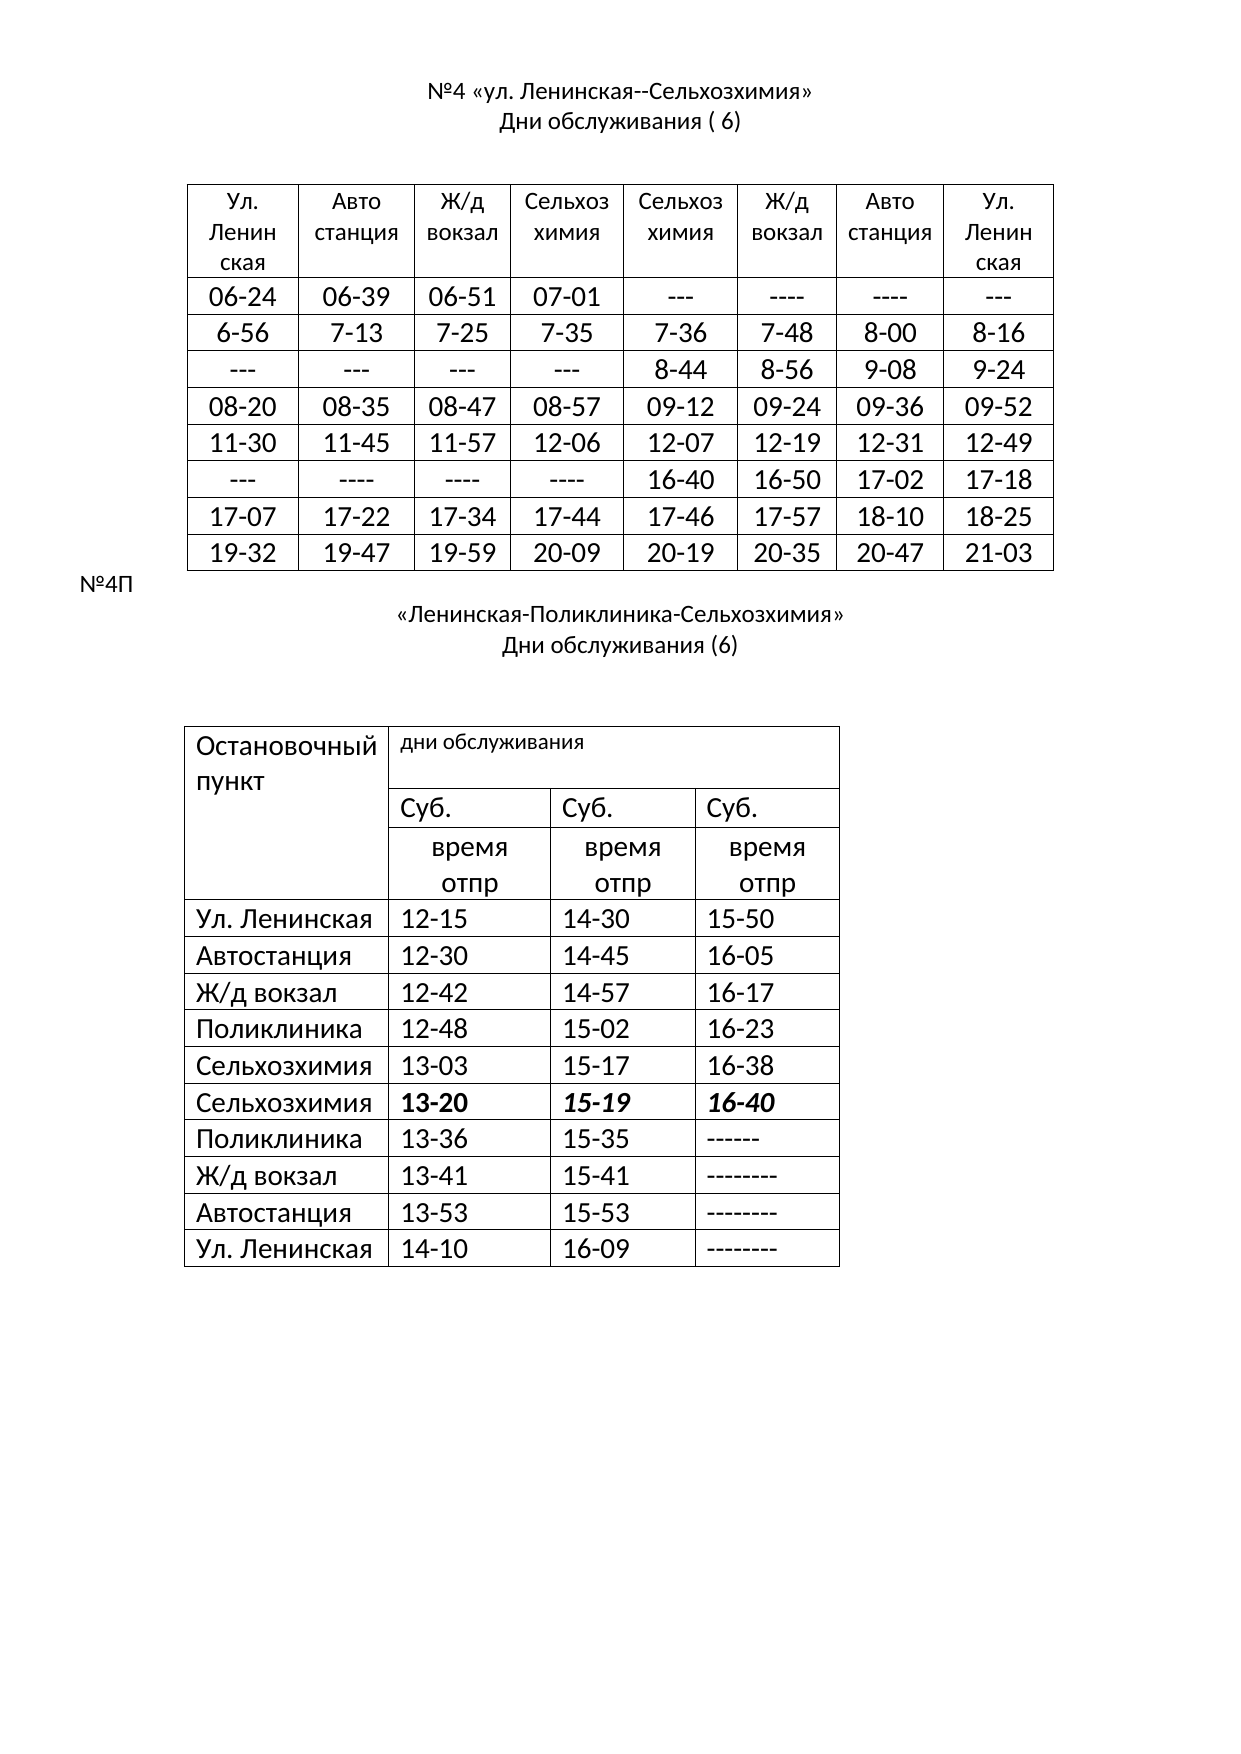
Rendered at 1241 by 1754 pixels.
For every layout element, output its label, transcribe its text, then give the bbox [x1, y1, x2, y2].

table_cell ---- [511, 461, 623, 497]
table_cell 19-59 [415, 535, 510, 570]
table_cell 14-30 [551, 900, 695, 936]
table_cell 16-23 [696, 1010, 839, 1046]
table_cell 8-44 [624, 351, 737, 387]
table_header Ж/д вокзал [738, 185, 836, 277]
table_cell 12-19 [738, 425, 836, 460]
table_cell 11-30 [188, 425, 298, 460]
table_cell ------ [696, 1120, 839, 1156]
table_cell Сельхозхимия [185, 1084, 388, 1119]
table_cell 07-01 [511, 278, 623, 313]
table_cell 06-51 [415, 278, 510, 313]
table_cell 13-53 [389, 1194, 550, 1229]
table_cell 13-03 [389, 1047, 550, 1083]
table_cell --- [415, 351, 510, 387]
table_cell 12-15 [389, 900, 550, 936]
table_cell Автостанция [185, 1194, 388, 1229]
table_cell 14-57 [551, 974, 695, 1009]
table_cell 15-35 [551, 1120, 695, 1156]
table_cell 06-39 [299, 278, 414, 313]
table_cell 15-53 [551, 1194, 695, 1229]
table_cell 20-09 [511, 535, 623, 570]
table_cell 20-35 [738, 535, 836, 570]
table_cell 09-24 [738, 388, 836, 423]
table_cell 7-35 [511, 315, 623, 350]
table_cell 13-20 [389, 1084, 550, 1119]
table_cell Автостанция [185, 937, 388, 973]
table_cell 08-20 [188, 388, 298, 423]
table_cell 15-41 [551, 1157, 695, 1193]
table_cell 12-49 [944, 425, 1053, 460]
table_cell Суб. [551, 789, 695, 827]
table_cell 7-13 [299, 315, 414, 350]
table_cell Поликлиника [185, 1010, 388, 1046]
table_cell 12-31 [837, 425, 943, 460]
table_header дни обслуживания [389, 727, 839, 788]
table_cell Ул. Ленинская [185, 900, 388, 936]
table_cell время отпр [389, 828, 550, 899]
table_cell 12-42 [389, 974, 550, 1009]
text Дни обслуживания ( 6) [44, 105, 1196, 136]
table_header Ул. Ленин ская [944, 185, 1053, 277]
table_cell Поликлиника [185, 1120, 388, 1156]
table_cell 16-40 [624, 461, 737, 497]
table_cell 9-24 [944, 351, 1053, 387]
table_cell 11-45 [299, 425, 414, 460]
table_cell 11-57 [415, 425, 510, 460]
table_cell -------- [696, 1230, 839, 1266]
table_cell 20-19 [624, 535, 737, 570]
table_cell 12-48 [389, 1010, 550, 1046]
table_cell 15-17 [551, 1047, 695, 1083]
table_cell Ж/д вокзал [185, 974, 388, 1009]
table_cell --- [188, 461, 298, 497]
table_cell 16-50 [738, 461, 836, 497]
table_header Сельхоз химия [511, 185, 623, 277]
table_header Ж/д вокзал [415, 185, 510, 277]
table_cell 13-41 [389, 1157, 550, 1193]
table_cell 14-10 [389, 1230, 550, 1266]
table_cell время отпр [551, 828, 695, 899]
table_cell -------- [696, 1194, 839, 1229]
table_cell 16-38 [696, 1047, 839, 1083]
table_cell 17-57 [738, 498, 836, 533]
table_cell Ж/д вокзал [185, 1157, 388, 1193]
table_cell 14-45 [551, 937, 695, 973]
table_cell Ул. Ленинская [185, 1230, 388, 1266]
table_cell 12-06 [511, 425, 623, 460]
table_cell 15-19 [551, 1084, 695, 1119]
table_cell 8-00 [837, 315, 943, 350]
table_cell 16-17 [696, 974, 839, 1009]
table_cell -------- [696, 1157, 839, 1193]
table_cell 08-57 [511, 388, 623, 423]
table_header Сельхоз химия [624, 185, 737, 277]
table_cell 16-05 [696, 937, 839, 973]
table_cell --- [299, 351, 414, 387]
text Дни обслуживания (6) [44, 629, 1196, 660]
table_cell 19-32 [188, 535, 298, 570]
table_cell 19-47 [299, 535, 414, 570]
table_cell 16-40 [696, 1084, 839, 1119]
table_header Ул. Ленин ская [188, 185, 298, 277]
table_cell 8-16 [944, 315, 1053, 350]
table_cell 17-07 [188, 498, 298, 533]
table_cell --- [511, 351, 623, 387]
table_cell 13-36 [389, 1120, 550, 1156]
table_cell ---- [415, 461, 510, 497]
table_cell 09-36 [837, 388, 943, 423]
table_cell 06-24 [188, 278, 298, 313]
table_cell 21-03 [944, 535, 1053, 570]
table_cell 08-35 [299, 388, 414, 423]
table_cell --- [944, 278, 1053, 313]
table_header Авто станция [837, 185, 943, 277]
table_cell 12-30 [389, 937, 550, 973]
table_cell 09-52 [944, 388, 1053, 423]
table_cell 09-12 [624, 388, 737, 423]
text №4П «Ленинская-Поликлиника-Сельхозхимия» [44, 568, 1196, 629]
table_cell Сельхозхимия [185, 1047, 388, 1083]
text №4 «ул. Ленинская--Сельхозхимия» [44, 75, 1196, 105]
table_cell 18-10 [837, 498, 943, 533]
table_cell 17-02 [837, 461, 943, 497]
table_cell 7-36 [624, 315, 737, 350]
table_cell Суб. [696, 789, 839, 827]
table_header Авто станция [299, 185, 414, 277]
table_cell 17-46 [624, 498, 737, 533]
table_cell 15-50 [696, 900, 839, 936]
table_cell 17-22 [299, 498, 414, 533]
table_cell 6-56 [188, 315, 298, 350]
table_cell время отпр [696, 828, 839, 899]
table_cell 9-08 [837, 351, 943, 387]
table_cell 16-09 [551, 1230, 695, 1266]
table_cell 17-44 [511, 498, 623, 533]
table_cell ---- [837, 278, 943, 313]
table_cell 7-25 [415, 315, 510, 350]
table_header Остановочный пункт [185, 727, 388, 899]
table_cell 12-07 [624, 425, 737, 460]
table_cell Суб. [389, 789, 550, 827]
table_cell 7-48 [738, 315, 836, 350]
table_cell 8-56 [738, 351, 836, 387]
table_cell --- [188, 351, 298, 387]
table_cell 17-34 [415, 498, 510, 533]
table_cell ---- [299, 461, 414, 497]
table_cell 18-25 [944, 498, 1053, 533]
table_cell 20-47 [837, 535, 943, 570]
table_cell 15-02 [551, 1010, 695, 1046]
table_cell --- [624, 278, 737, 313]
table_cell 08-47 [415, 388, 510, 423]
table_cell 17-18 [944, 461, 1053, 497]
table_cell ---- [738, 278, 836, 313]
